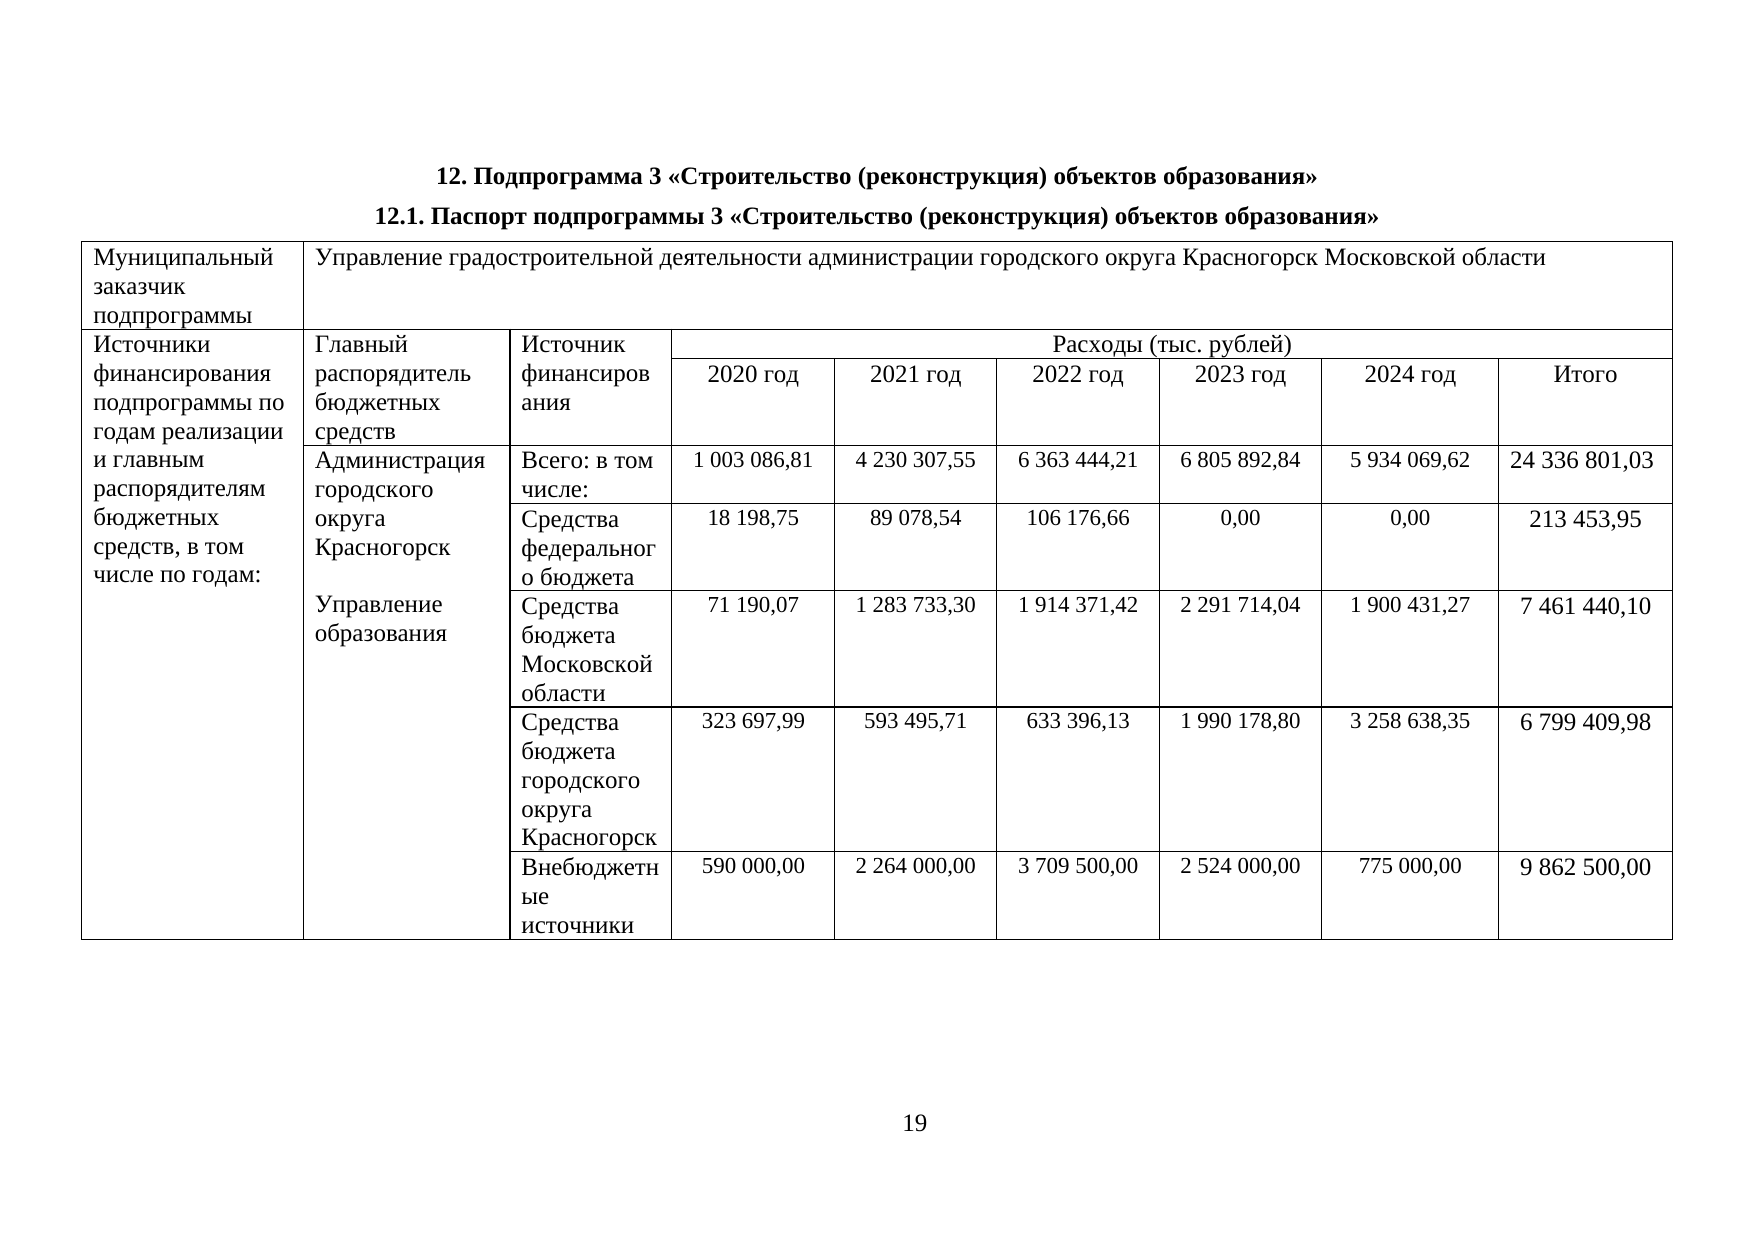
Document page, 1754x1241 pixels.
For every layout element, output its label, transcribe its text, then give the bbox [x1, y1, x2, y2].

table_cell 2 524 000,00 [1160, 852, 1321, 938]
table_cell 24 336 801,03 [1499, 446, 1672, 503]
text 12. Подпрограмма 3 «Строительство (реконструкция) объектов образования» [83, 161, 1671, 190]
table_cell 775 000,00 [1322, 852, 1498, 938]
table_cell 2024 год [1322, 359, 1498, 444]
table_cell 71 190,07 [672, 591, 834, 706]
text 12.1. Паспорт подпрограммы 3 «Строительство (реконструкция) объектов образования» [83, 201, 1671, 230]
table_cell 6 363 444,21 [997, 446, 1159, 503]
table_cell 9 862 500,00 [1499, 852, 1672, 938]
table_cell Итого [1499, 359, 1672, 444]
table_cell 2 264 000,00 [835, 852, 996, 938]
table_cell 3 258 638,35 [1322, 708, 1498, 851]
table_cell Источники финансирования подпрограммы по годам реализации и главным распорядителям бюджетных средств, в том числе по годам: [82, 330, 303, 938]
table_cell 1 990 178,80 [1160, 708, 1321, 851]
table_cell 6 799 409,98 [1499, 708, 1672, 851]
table_cell Источник финансирования [511, 330, 671, 444]
table_cell 1 914 371,42 [997, 591, 1159, 706]
table_cell 0,00 [1160, 504, 1321, 590]
table_cell 106 176,66 [997, 504, 1159, 590]
table_cell Расходы (тыс. рублей) [672, 330, 1672, 358]
table_cell Внебюджетные источники [511, 852, 671, 938]
table_cell Средства бюджета городского округа Красногорск [511, 708, 671, 851]
table_cell 1 283 733,30 [835, 591, 996, 706]
table_cell 7 461 440,10 [1499, 591, 1672, 706]
table_cell 0,00 [1322, 504, 1498, 590]
table_cell 6 805 892,84 [1160, 446, 1321, 503]
table_cell 1 003 086,81 [672, 446, 834, 503]
table_cell Всего: в том числе: [511, 446, 671, 503]
table_cell 590 000,00 [672, 852, 834, 938]
table_cell 3 709 500,00 [997, 852, 1159, 938]
table_cell Главный распорядитель бюджетных средств [304, 330, 509, 444]
table_cell Средства бюджета Московской области [511, 591, 671, 706]
table_cell 323 697,99 [672, 708, 834, 851]
table_cell 1 900 431,27 [1322, 591, 1498, 706]
table_cell 18 198,75 [672, 504, 834, 590]
table_cell 633 396,13 [997, 708, 1159, 851]
table_cell 2 291 714,04 [1160, 591, 1321, 706]
table_cell 2020 год [672, 359, 834, 444]
table_cell 593 495,71 [835, 708, 996, 851]
table_cell 2022 год [997, 359, 1159, 444]
table_header Муниципальный заказчик подпрограммы [82, 242, 303, 328]
table_cell 5 934 069,62 [1322, 446, 1498, 503]
table_cell 89 078,54 [835, 504, 996, 590]
table_header Управление градостроительной деятельности администрации городского округа Красногорск Московской области [304, 242, 1672, 328]
table_cell 4 230 307,55 [835, 446, 996, 503]
table_cell Средства федерального бюджета [511, 504, 671, 590]
table_cell 2023 год [1160, 359, 1321, 444]
table_cell 213 453,95 [1499, 504, 1672, 590]
table_cell Администрация городского округа Красногорск Управление образования [304, 446, 509, 938]
table_cell 2021 год [835, 359, 996, 444]
